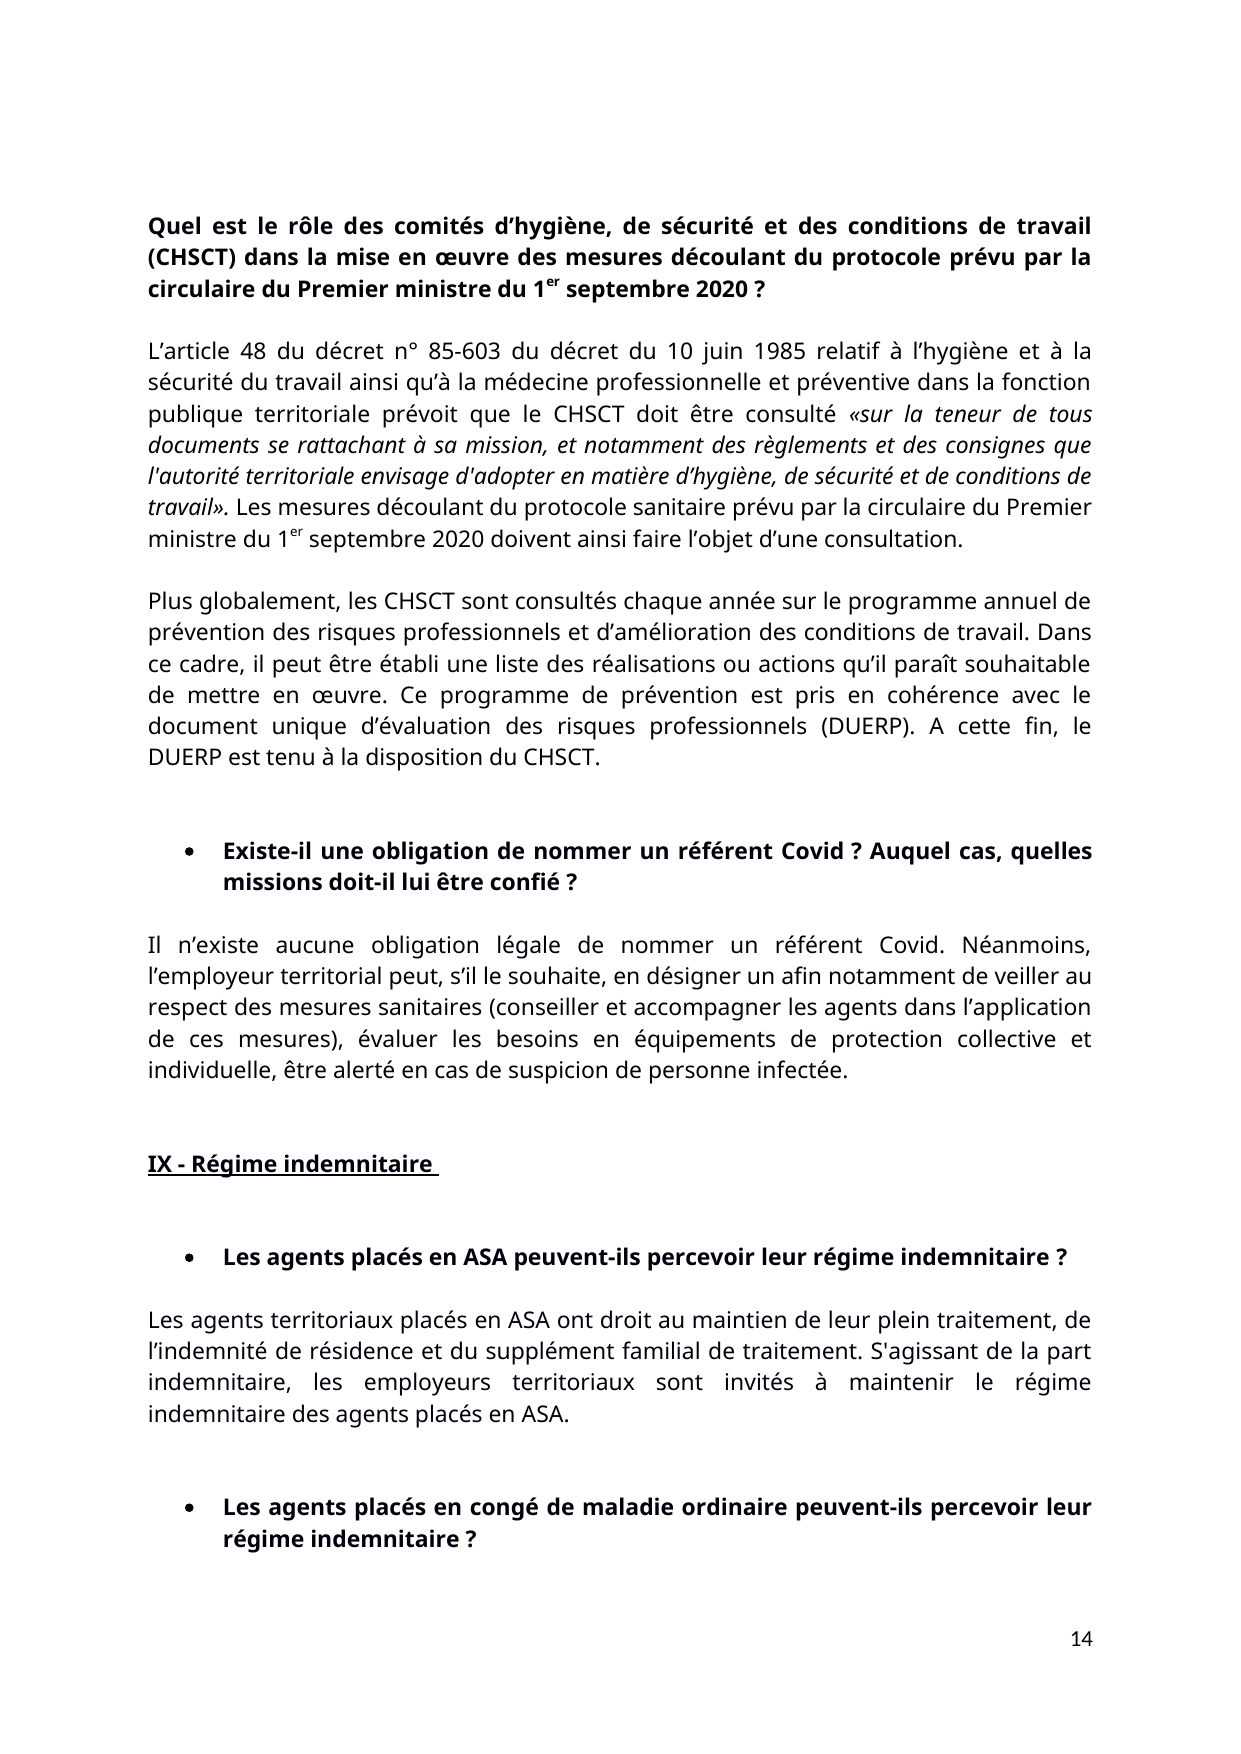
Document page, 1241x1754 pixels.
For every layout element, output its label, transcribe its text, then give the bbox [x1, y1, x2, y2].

list Les agents territoriaux placés en ASA ont droit au maintien de leur plein traitement, de l’indemnité de résidence et du supplément familial de traitement. S'agissant de la part indemnitaire, les employeurs territoriaux sont invités à maintenir le régime indemnitaire des agents placés en ASA. [148, 1304, 1093, 1429]
list Il n’existe aucune obligation légale de nommer un référent Covid. Néanmoins, l’employeur territorial peut, s’il le souhaite, en désigner un afin notamment de veiller au respect des mesures sanitaires (conseiller et accompagner les agents dans l’application de ces mesures), évaluer les besoins en équipements de protection collective et individuelle, être alerté en cas de suspicion de personne infectée. [148, 929, 1093, 1085]
list Les agents placés en congé de maladie ordinaire peuvent-ils percevoir leur régime indemnitaire ? [185, 1491, 1093, 1554]
list Plus globalement, les CHSCT sont consultés chaque année sur le programme annuel de prévention des risques professionnels et d’amélioration des conditions de travail. Dans ce cadre, il peut être établi une liste des réalisations ou actions qu’il paraît souhaitable de mettre en œuvre. Ce programme de prévention est pris en cohérence avec le document unique d’évaluation des risques professionnels (DUERP). A cette fin, le DUERP est tenu à la disposition du CHSCT. [148, 585, 1093, 773]
text IX - Régime indemnitaire [148, 1148, 1093, 1179]
text Quel est le rôle des comités d’hygiène, de sécurité et des conditions de travail (CHSCT) dans la mise en œuvre des mesures découlant du protocole prévu par la circulaire du Premier ministre du 1er septembre 2020 ? [148, 179, 1093, 304]
list Les agents placés en ASA peuvent-ils percevoir leur régime indemnitaire ? [185, 1241, 1093, 1273]
list L’article 48 du décret n° 85-603 du décret du 10 juin 1985 relatif à l’hygiène et à la sécurité du travail ainsi qu’à la médecine professionnelle et préventive dans la fonction publique territoriale prévoit que le CHSCT doit être consulté «sur la teneur de tous documents se rattachant à sa mission, et notamment des règlements et des consignes que l'autorité territoriale envisage d'adopter en matière d’hygiène, de sécurité et de conditions de travail». Les mesures découlant du protocole sanitaire prévu par la circulaire du Premier ministre du 1er septembre 2020 doivent ainsi faire l’objet d’une consultation. [148, 335, 1093, 554]
list Existe-il une obligation de nommer un référent Covid ? Auquel cas, quelles missions doit-il lui être confié ? [185, 835, 1093, 898]
